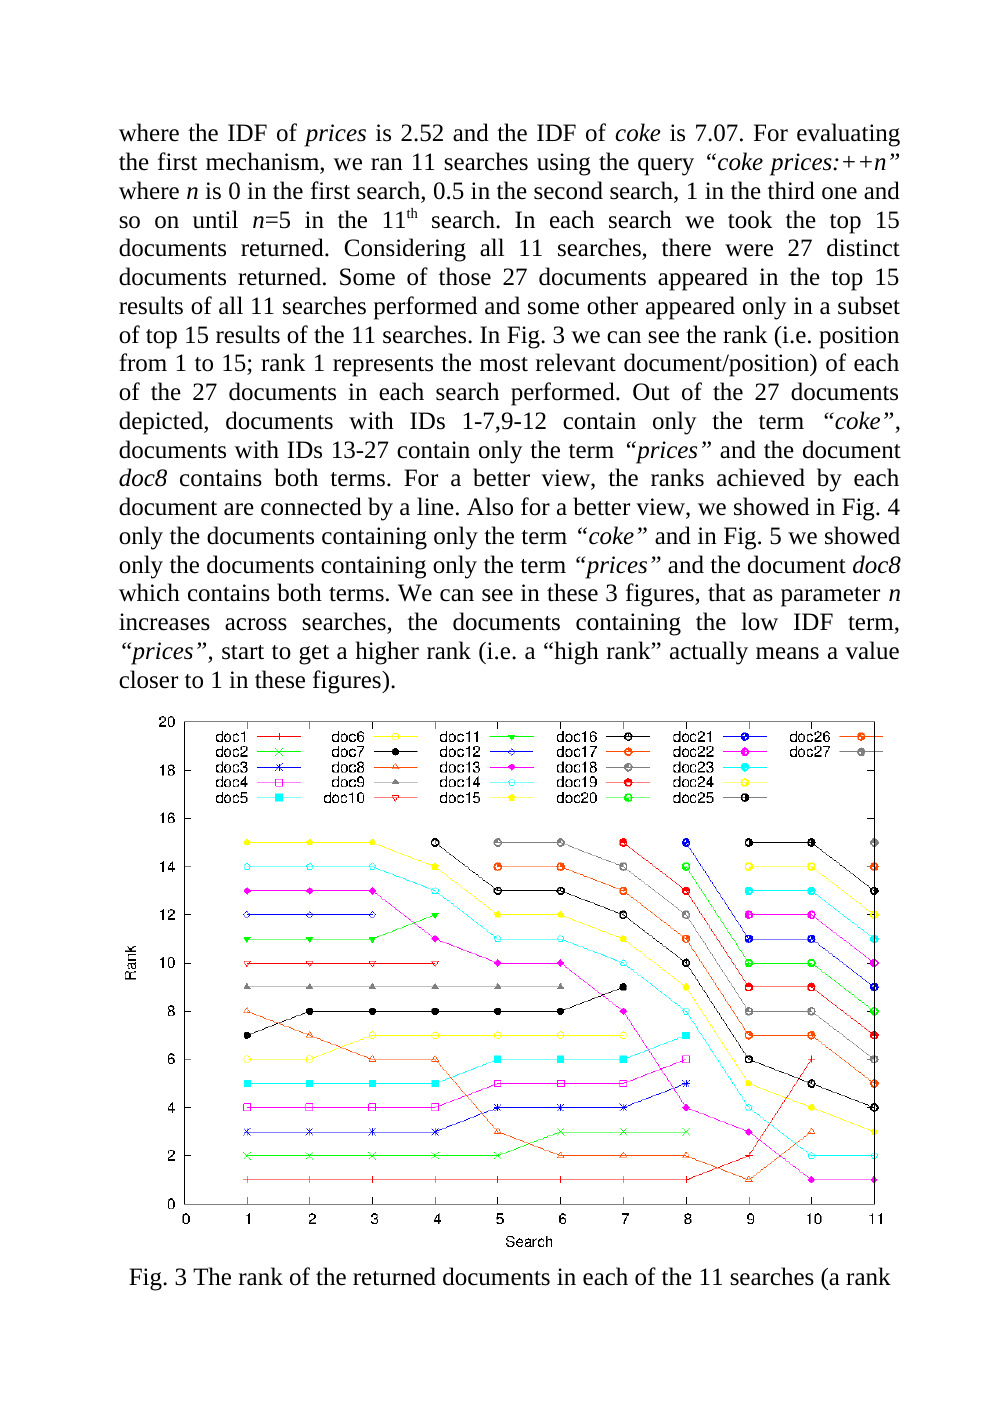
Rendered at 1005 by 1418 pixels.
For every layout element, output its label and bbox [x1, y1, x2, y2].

picture [118, 703, 901, 1252]
text [118, 118, 901, 693]
text [118, 1262, 901, 1291]
